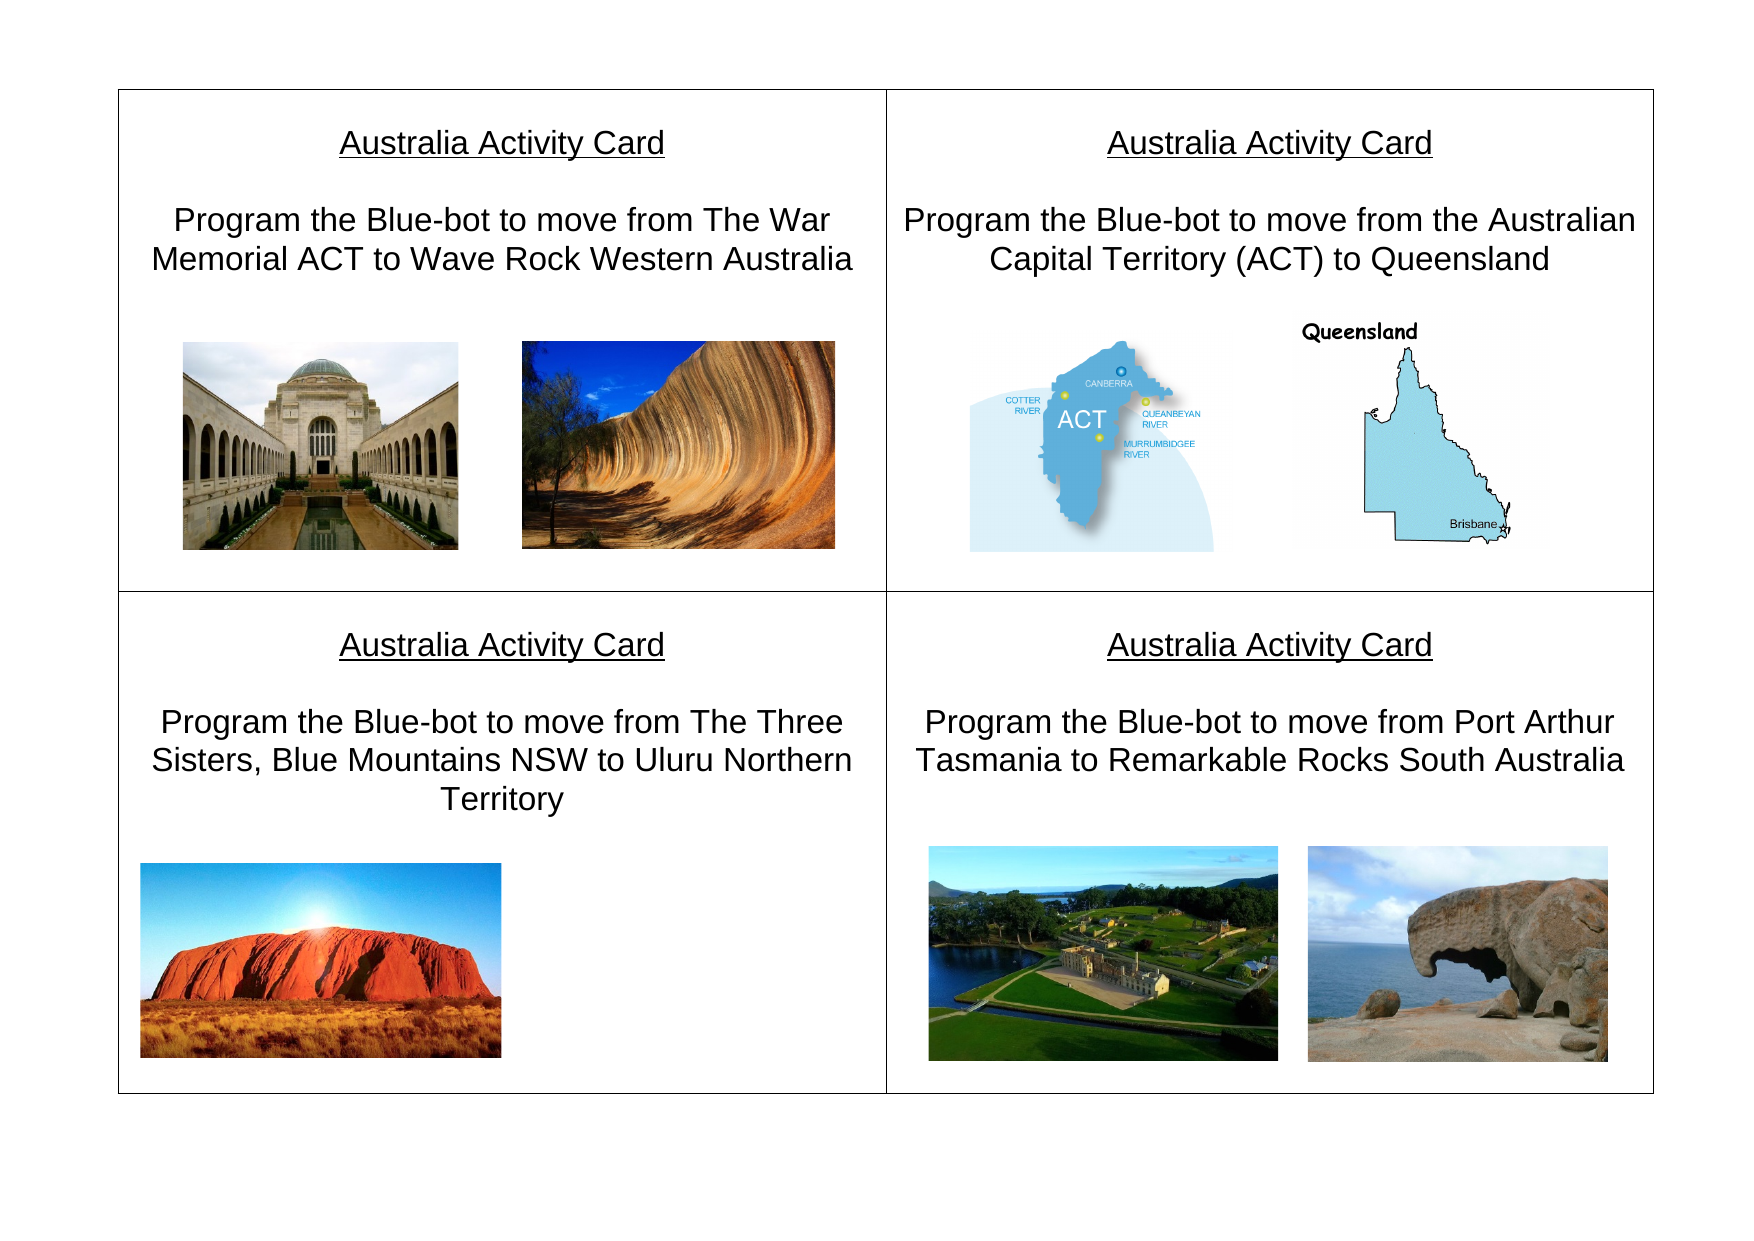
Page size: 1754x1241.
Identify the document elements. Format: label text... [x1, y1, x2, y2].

picture [1292, 310, 1551, 549]
table_header Australia Activity Card Program the Blue-bot to move from the Australian Capital Territory (ACT) to Queensland [887, 90, 1653, 591]
picture [1307, 846, 1608, 1062]
picture [522, 341, 836, 549]
picture [969, 330, 1233, 552]
table_cell Australia Activity Card Program the Blue-bot to move from Port Arthur Tasmania to Remarkable Rocks South Australia [887, 592, 1653, 1093]
picture [140, 863, 502, 1058]
picture [182, 342, 459, 550]
picture [928, 846, 1279, 1061]
table_header Australia Activity Card Program the Blue-bot to move from The War Memorial ACT to Wave Rock Western Australia [119, 90, 886, 591]
table_cell Australia Activity Card Program the Blue-bot to move from The Three Sisters, Blue Mountains NSW to Uluru Northern Territory [119, 592, 886, 1093]
